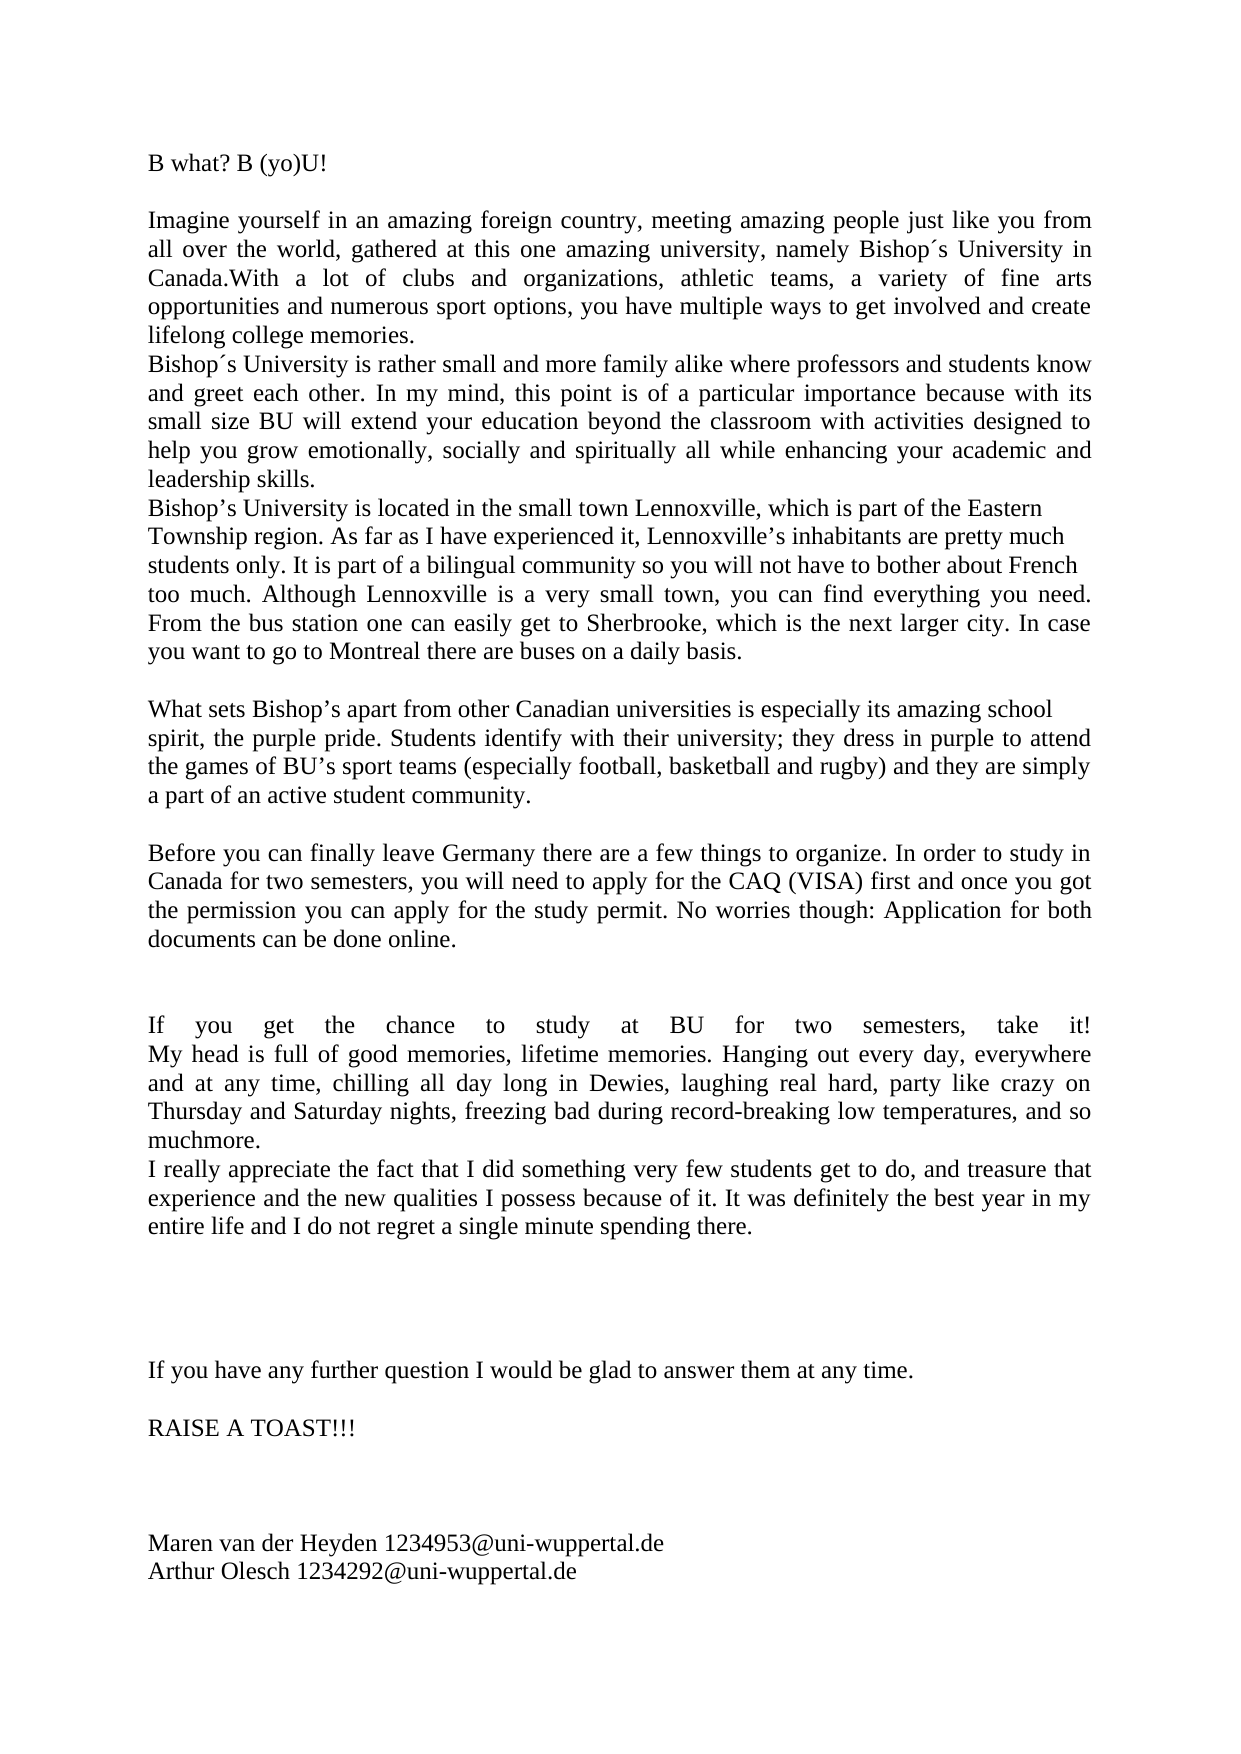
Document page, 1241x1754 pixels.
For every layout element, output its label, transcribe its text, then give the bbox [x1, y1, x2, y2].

text Township region. As far as I have experienced it, Lennoxville’s inhabitants are pretty much [148, 521, 1093, 550]
text Imagine yourself in an amazing foreign country, meeting amazing people just like you from all over the world, gathered at this one amazing university, namely Bishop´s University in Canada.With a lot of clubs and organizations, athletic teams, a variety of fine arts opportunities and numerous sport options, you have multiple ways to get involved and create lifelong college memories. [148, 205, 1093, 349]
text students only. It is part of a bilingual community so you will not have to bother about French [148, 550, 1093, 579]
text RAISE A TOAST!!! [148, 1413, 1093, 1441]
text too much. Although Lennoxville is a very small town, you can find everything you need. From the bus station one can easily get to Sherbrooke, which is the next larger city. In case you want to go to Montreal there are buses on a daily basis. [148, 579, 1093, 665]
text Arthur Olesch 1234292@uni-wuppertal.de [148, 1556, 1093, 1585]
text If you have any further question I would be glad to answer them at any time. [148, 1355, 1093, 1413]
text Before you can finally leave Germany there are a few things to organize. In order to study in Canada for two semesters, you will need to apply for the CAQ (VISA) first and once you got the permission you can apply for the study permit. No worries though: Application for both documents can be done online. [148, 838, 1093, 953]
text Bishop’s University is located in the small town Lennoxville, which is part of the Eastern [148, 493, 1093, 521]
text spirit, the purple pride. Students identify with their university; they dress in purple to attend the games of BU’s sport teams (especially football, basketball and rugby) and they are simply a part of an active student community. [148, 723, 1093, 809]
text Bishop´s University is rather small and more family alike where professors and students know and greet each other. In my mind, this point is of a particular importance because with its small size BU will extend your education beyond the classroom with activities designed to help you grow emotionally, socially and spiritually all while enhancing your academic and leadership skills. [148, 349, 1093, 493]
text B what? B (yo)U! [148, 148, 1093, 176]
text Maren van der Heyden 1234953@uni-wuppertal.de [148, 1528, 1093, 1556]
text If you get the chance to study at BU for two semesters, take it! My head is full of good memories, lifetime memories. Hanging out every day, everywhere and at any time, chilling all day long in Dewies, laughing real hard, party like crazy on Thursday and Saturday nights, freezing bad during record-breaking low temperatures, and so muchmore. I really appreciate the fact that I did something very few students get to do, and treasure that experience and the new qualities I possess because of it. It was definitely the best year in my entire life and I do not regret a single minute spending there. [148, 1010, 1093, 1240]
text What sets Bishop’s apart from other Canadian universities is especially its amazing school [148, 694, 1093, 723]
